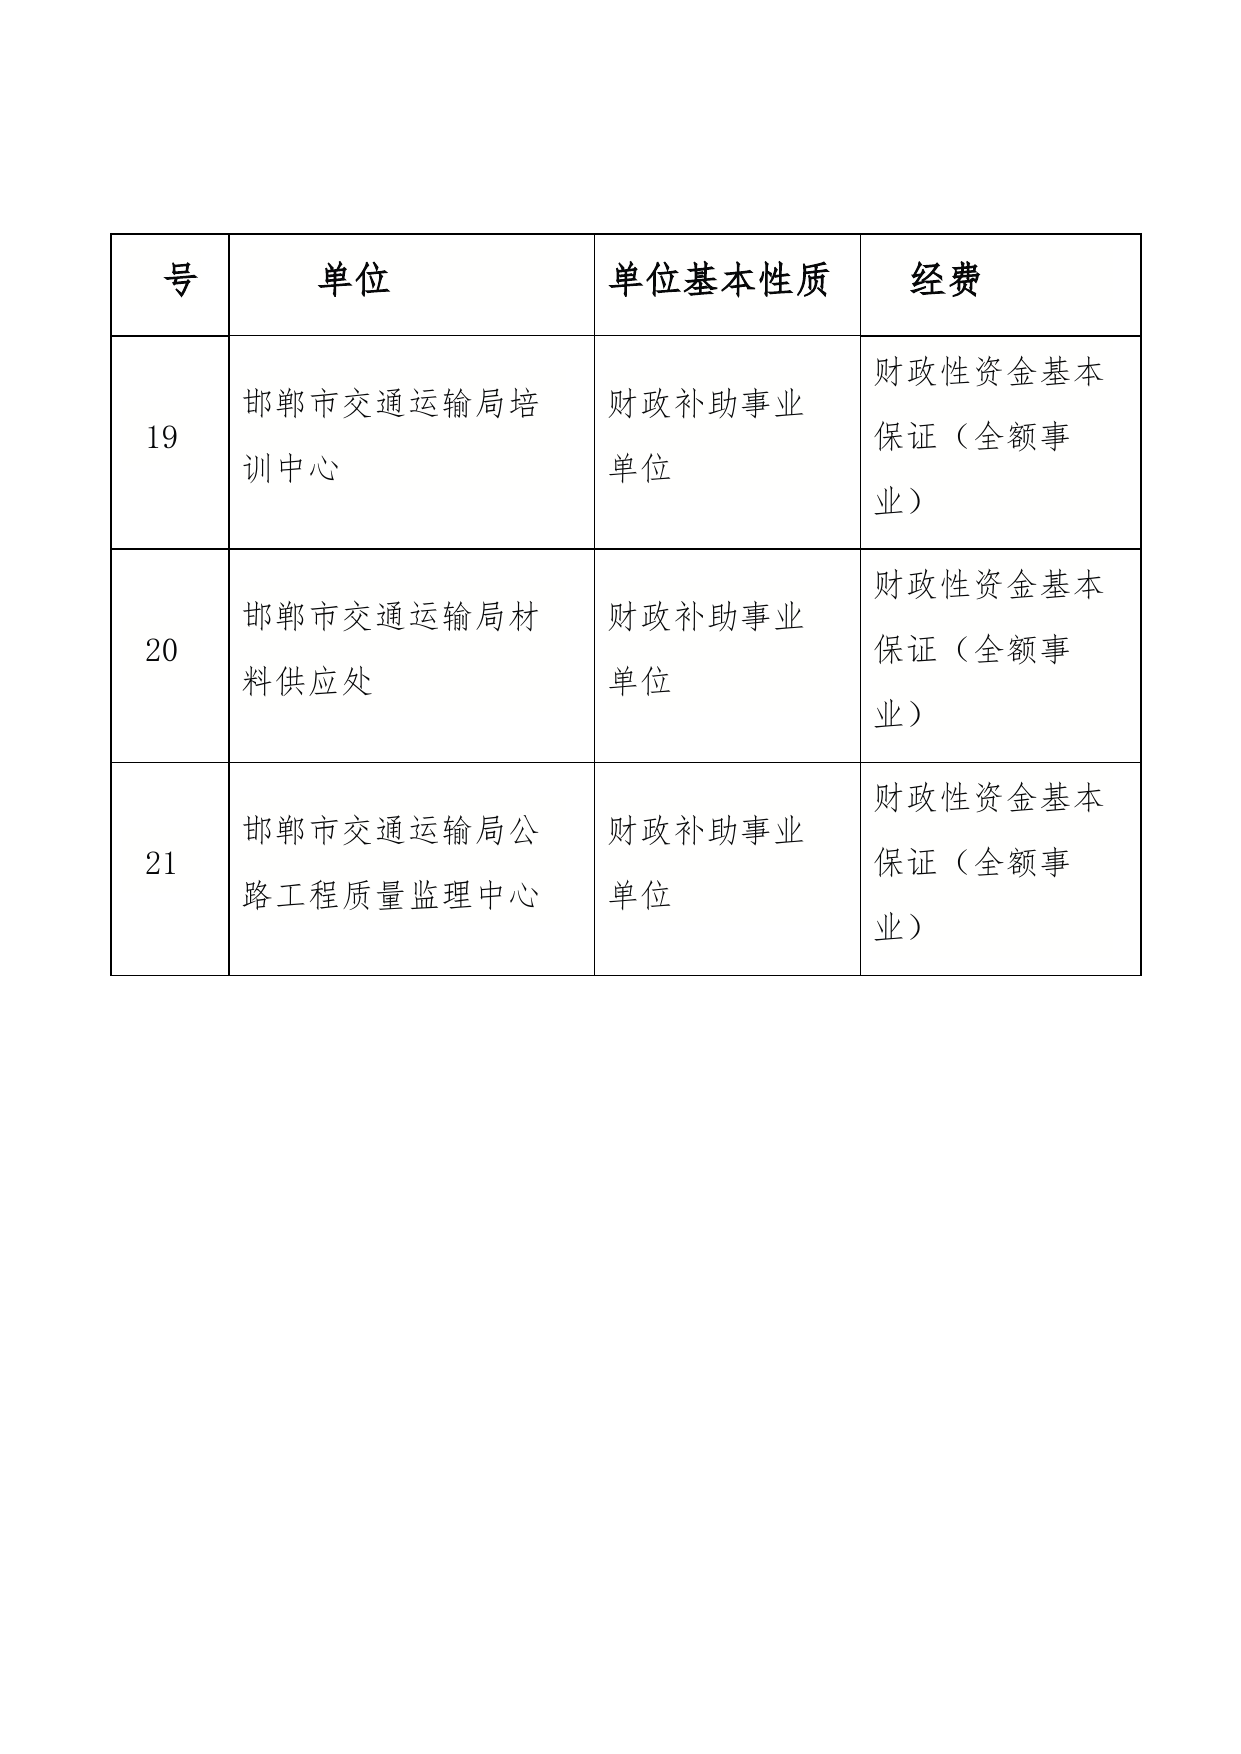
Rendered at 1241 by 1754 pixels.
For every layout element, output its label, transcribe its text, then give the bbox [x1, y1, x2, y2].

table_cell 邯郸市交通运输局培训中心 [230, 336, 594, 548]
table_cell 财政性资金基本保证（全额事业） [861, 763, 1140, 974]
table_header 序号 [112, 235, 228, 335]
table_cell 19 [112, 337, 228, 548]
table_header 单位基本性质 [595, 235, 860, 335]
table_header 单位名称 [230, 235, 594, 335]
table_cell 财政补助事业单位 [595, 763, 860, 974]
table_cell 财政补助事业单位 [595, 550, 860, 761]
table_cell 财政性资金基本保证（全额事业） [861, 550, 1140, 761]
table_cell 财政性资金基本保证（全额事业） [861, 337, 1140, 548]
table_cell 20 [112, 550, 228, 761]
table_cell 财政补助事业单位 [595, 336, 860, 548]
table_cell 邯郸市交通运输局材料供应处 [230, 550, 594, 761]
table_cell 21 [112, 763, 228, 974]
table_cell 邯郸市交通运输局公路工程质量监理中心 [230, 763, 594, 974]
table_header 经费形式 [861, 235, 1140, 335]
